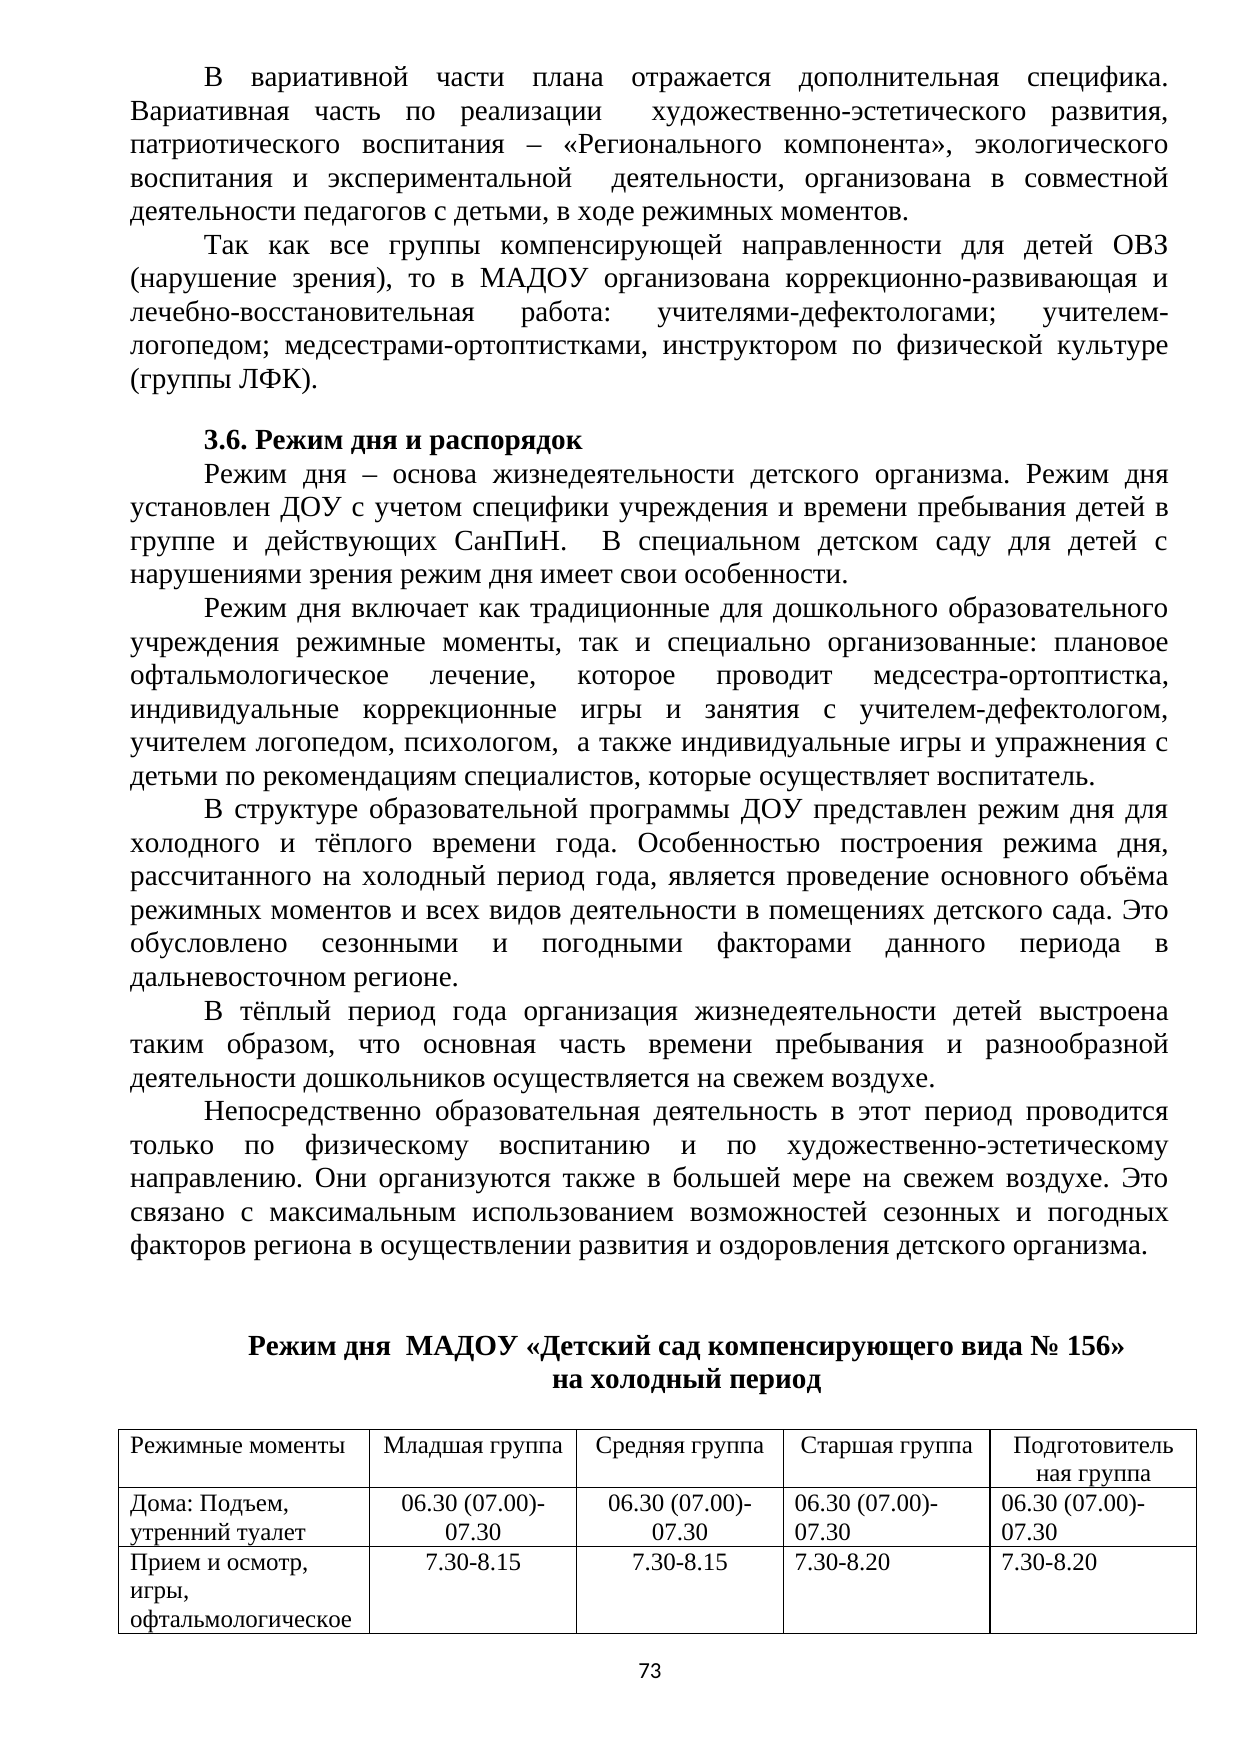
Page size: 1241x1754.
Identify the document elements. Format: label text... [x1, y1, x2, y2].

table_cell Дома: Подъем, утренний туалет [119, 1488, 369, 1546]
text Режим дня включает как традиционные для дошкольного образовательного учреждения режимные моменты, так и специально организованные: плановое офтальмологическое лечение, которое проводит медсестра-ортоптистка, индивидуальные коррекционные игры и занятия с учителем-дефектологом, учителем логопедом, психологом, а также индивидуальные игры и упражнения с детьми по рекомендациям специалистов, которые осуществляет воспитатель. [130, 590, 1169, 791]
table_header Подготовитель ная группа [991, 1430, 1196, 1487]
table_cell 7.30-8.20 [991, 1547, 1196, 1633]
text Режим дня МАДОУ «Детский сад компенсирующего вида № 156» [130, 1328, 1169, 1362]
text 3.6. Режим дня и распорядок [130, 422, 1169, 456]
table_header Младшая группа [370, 1430, 576, 1487]
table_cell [119, 1547, 369, 1633]
text Непосредственно образовательная деятельность в этот период проводится только по физическому воспитанию и по художественно-эстетическому направлению. Они организуются также в большей мере на свежем воздухе. Это связано с максимальным использованием возможностей сезонных и погодных факторов региона в осуществлении развития и оздоровления детского организма. [130, 1093, 1169, 1261]
table_cell 7.30-8.20 [784, 1547, 989, 1633]
table_header Режимные моменты [119, 1430, 369, 1487]
text В вариативной части плана отражается дополнительная специфика. Вариативная часть по реализации художественно-эстетического развития, патриотического воспитания – «Регионального компонента», экологического воспитания и экспериментальной деятельности, организована в совместной деятельности педагогов с детьми, в ходе режимных моментов. [130, 59, 1169, 227]
table_header Средняя группа [577, 1430, 783, 1487]
text на холодный период [130, 1362, 1169, 1395]
table_cell 06.30 (07.00)-07.30 [784, 1488, 989, 1546]
text Режим дня – основа жизнедеятельности детского организма. Режим дня установлен ДОУ с учетом специфики учреждения и времени пребывания детей в группе и действующих СанПиН. В специальном детском саду для детей с нарушениями зрения режим дня имеет свои особенности. [130, 456, 1169, 590]
text Так как все группы компенсирующей направленности для детей ОВЗ (нарушение зрения), то в МАДОУ организована коррекционно-развивающая и лечебно-восстановительная работа: учителями-дефектологами; учителем-логопедом; медсестрами-ортоптистками, инструктором по физической культуре (группы ЛФК). [130, 227, 1169, 394]
table_cell 06.30 (07.00)-07.30 [577, 1488, 783, 1546]
table_header Старшая группа [784, 1430, 989, 1487]
table_cell 7.30-8.15 [577, 1547, 783, 1633]
table_cell 06.30 (07.00)-07.30 [991, 1488, 1196, 1546]
table_cell 06.30 (07.00)-07.30 [370, 1488, 576, 1546]
table_cell 7.30-8.15 [370, 1547, 576, 1633]
text В структуре образовательной программы ДОУ представлен режим дня для холодного и тёплого времени года. Особенностью построения режима дня, рассчитанного на холодный период года, является проведение основного объёма режимных моментов и всех видов деятельности в помещениях детского сада. Это обусловлено сезонными и погодными факторами данного периода в дальневосточном регионе. [130, 791, 1169, 993]
text В тёплый период года организация жизнедеятельности детей выстроена таким образом, что основная часть времени пребывания и разнообразной деятельности дошкольников осуществляется на свежем воздухе. [130, 993, 1169, 1093]
